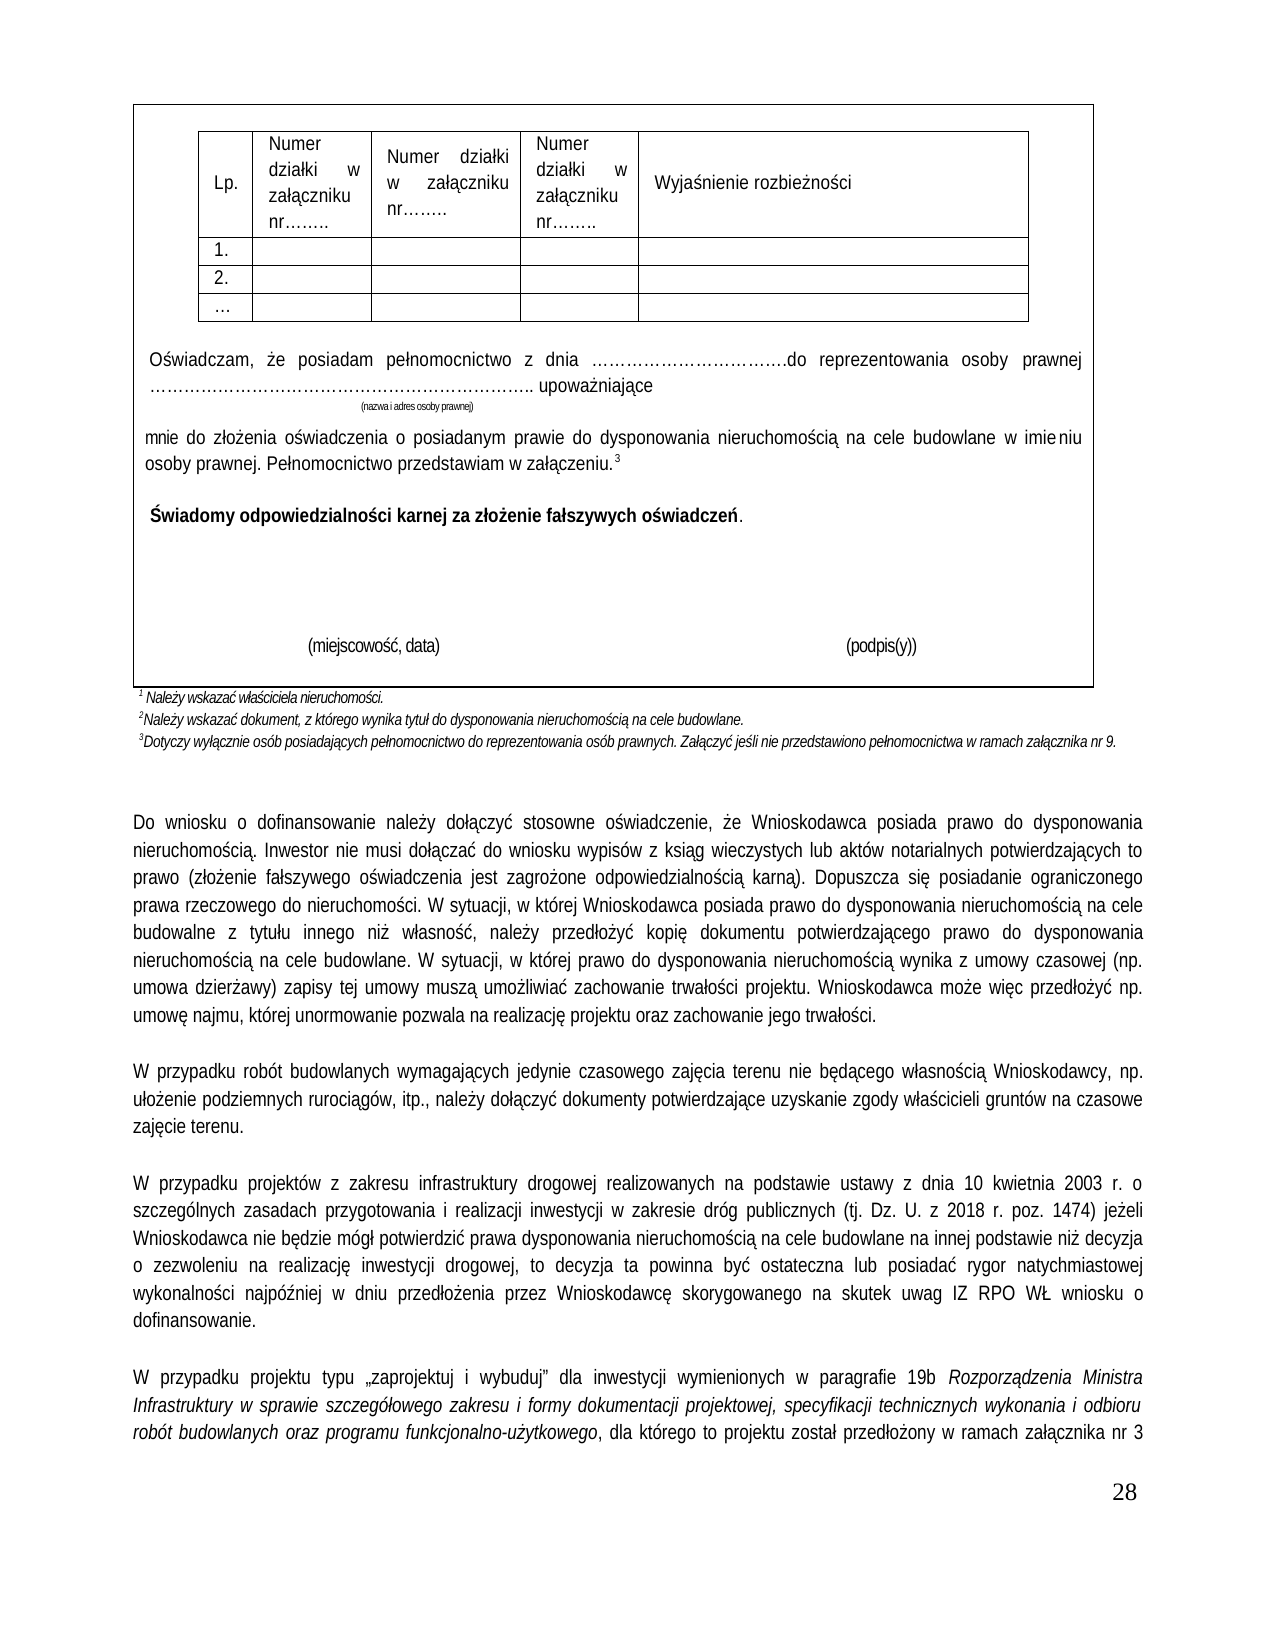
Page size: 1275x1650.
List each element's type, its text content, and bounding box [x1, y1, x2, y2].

text W przypadku projektów z zakresu infrastruktury drogowej realizowanych na podstawie ustawy z dnia 10 kwietnia 2003 r. o szczególnych zasadach przygotowania i realizacji inwestycji w zakresie dróg publicznych (tj. Dz. U. z 2018 r. poz. 1474) jeżeli Wnioskodawca nie będzie mógł potwierdzić prawa dysponowania nieruchomością na cele budowlane na innej podstawie niż decyzja o zezwoleniu na realizację inwestycji drogowej, to decyzja ta powinna być ostateczna lub posiadać rygor natychmiastowej wykonalności najpóźniej w dniu przedłożenia przez Wnioskodawcę skorygowanego na skutek uwag IZ RPO WŁ wniosku o dofinansowanie. [133, 1171, 1145, 1332]
text 1 Należy wskazać właściciela nieruchomości. [138, 687, 1137, 707]
text 3Dotyczy wyłącznie osób posiadających pełnomocnictwo do reprezentowania osób prawnych. Załączyć jeśli nie przedstawiono pełnomocnictwa w ramach załącznika nr 9. [139, 731, 1137, 751]
text Do wniosku o dofinansowanie należy dołączyć stosowne oświadczenie, że Wnioskodawca posiada prawo do dysponowania nieruchomością. Inwestor nie musi dołączać do wniosku wypisów z ksiąg wieczystych lub aktów notarialnych potwierdzających to prawo (złożenie fałszywego oświadczenia jest zagrożone odpowiedzialnością karną). Dopuszcza się posiadanie ograniczonego prawa rzeczowego do nieruchomości. W sytuacji, w której Wnioskodawca posiada prawo do dysponowania nieruchomością na cele budowalne z tytułu innego niż własność, należy przedłożyć kopię dokumentu potwierdzającego prawo do dysponowania nieruchomością na cele budowlane. W sytuacji, w której prawo do dysponowania nieruchomością wynika z umowy czasowej (np. umowa dzierżawy) zapisy tej umowy muszą umożliwiać zachowanie trwałości projektu. Wnioskodawca może więc przedłożyć np. umowę najmu, której unormowanie pozwala na realizację projektu oraz zachowanie jego trwałości. [133, 810, 1145, 1026]
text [133, 1365, 1145, 1444]
text W przypadku robót budowlanych wymagających jedynie czasowego zajęcia terenu nie będącego własnością Wnioskodawcy, np. ułożenie podziemnych rurociągów, itp., należy dołączyć dokumenty potwierdzające uzyskanie zgody właścicieli gruntów na czasowe zajęcie terenu. [133, 1059, 1145, 1138]
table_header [134, 105, 1093, 686]
text 2Należy wskazać dokument, z którego wynika tytuł do dysponowania nieruchomością na cele budowlane. [139, 709, 1137, 728]
